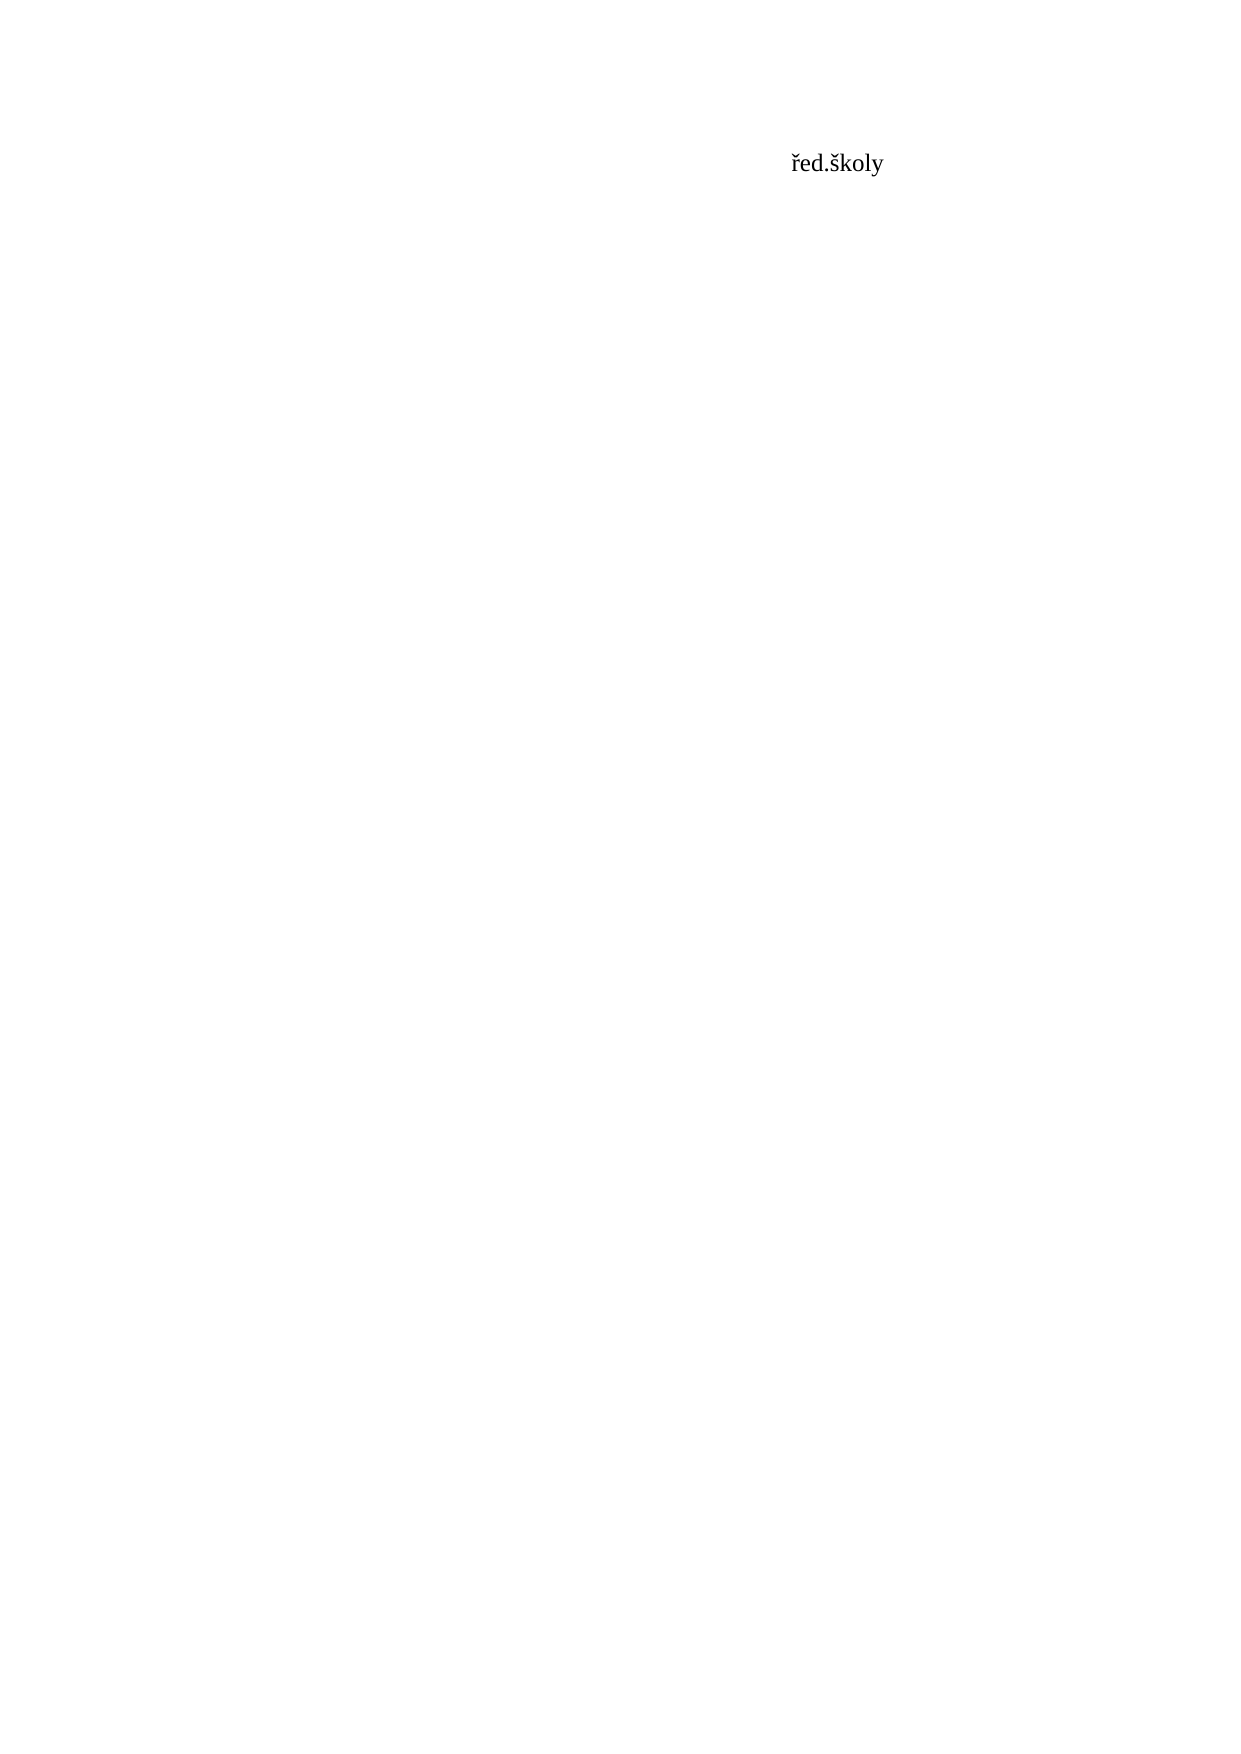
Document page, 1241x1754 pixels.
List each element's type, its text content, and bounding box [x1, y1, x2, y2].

text řed.školy [148, 148, 1093, 176]
